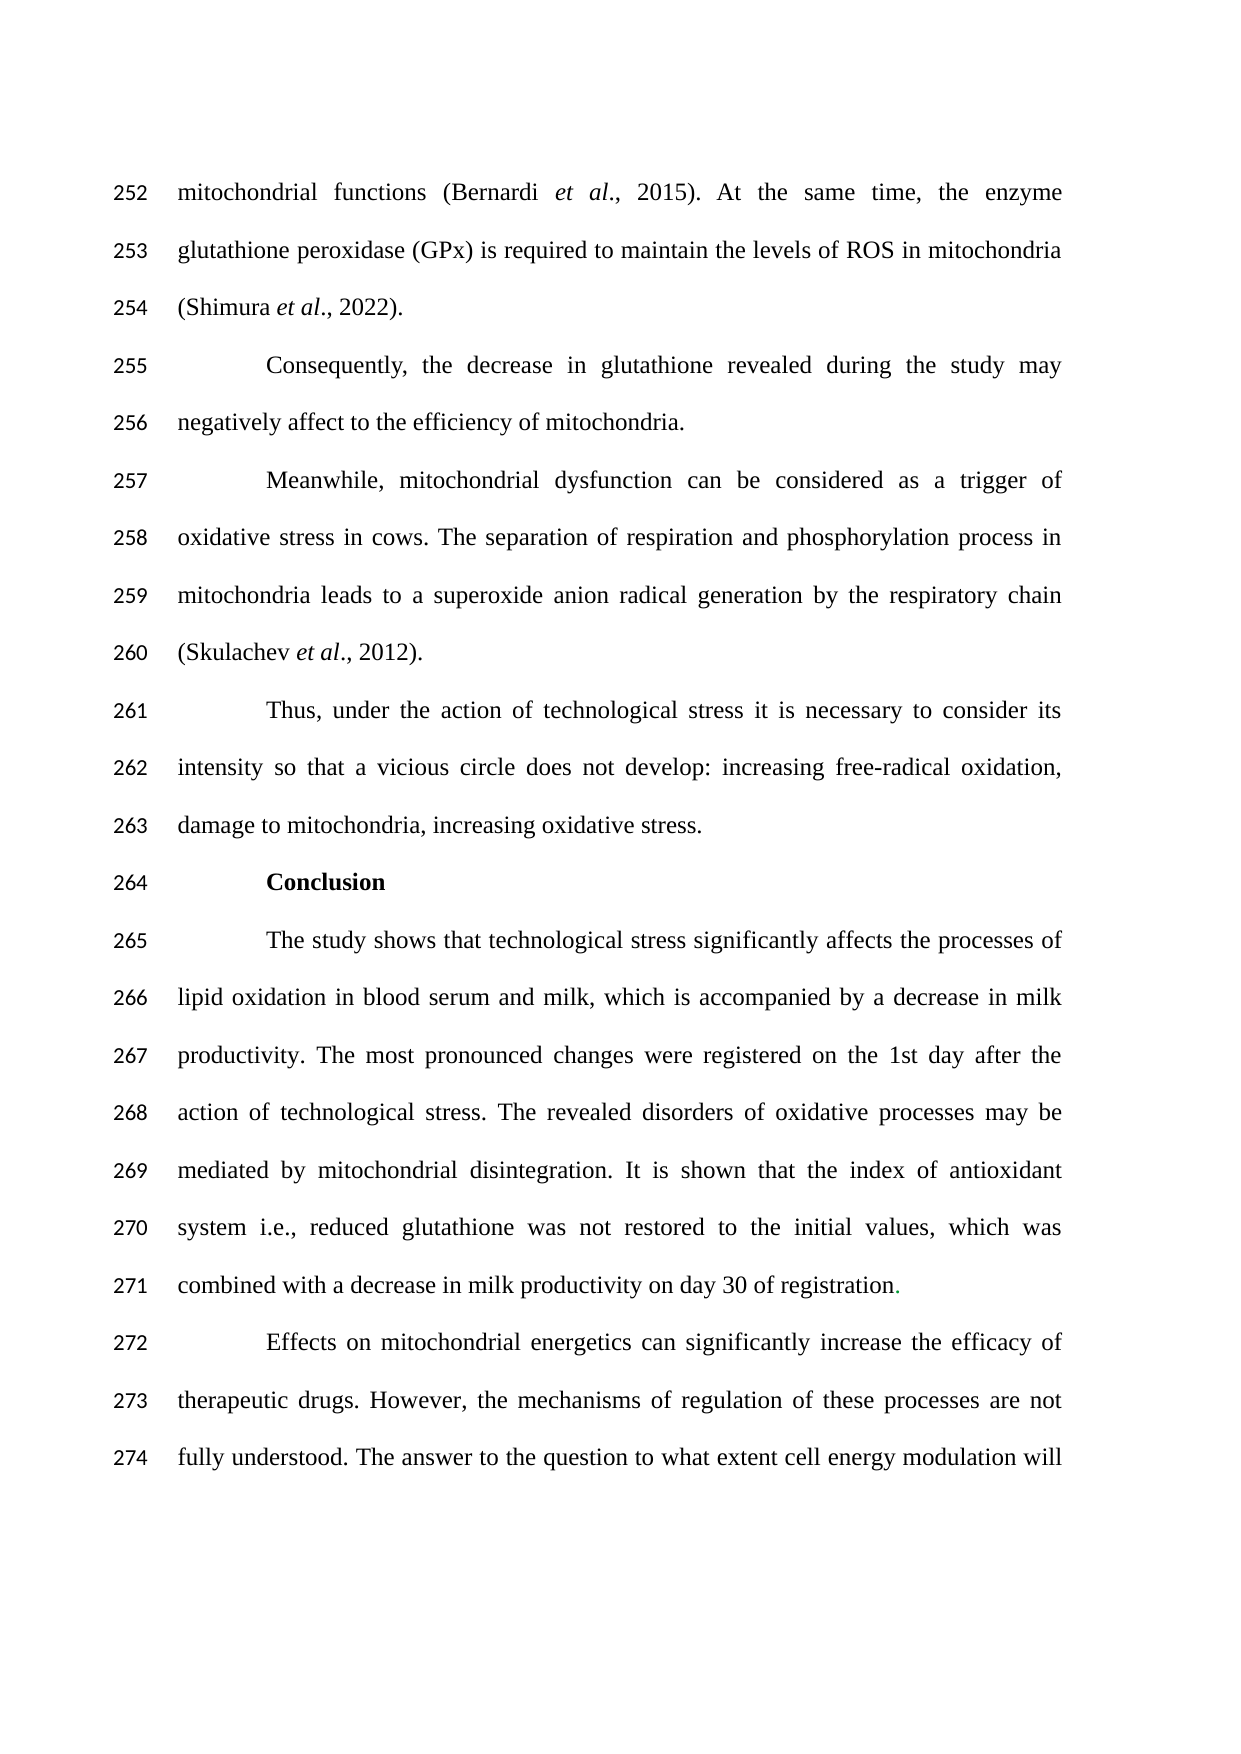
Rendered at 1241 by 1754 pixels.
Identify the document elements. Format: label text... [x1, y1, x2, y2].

text The study shows that technological stress significantly affects the processes of lipid oxidation in blood serum and milk, which is accompanied by a decrease in milk productivity. The most pronounced changes were registered on the 1st day after the action of technological stress. The revealed disorders of oxidative processes may be mediated by mitochondrial disintegration. It is shown that the index of antioxidant system i.e., reduced glutathione was not restored to the initial values, which was combined with a decrease in milk productivity on day 30 of registration. [177, 925, 1063, 1298]
text Thus, under the action of technological stress it is necessary to consider its intensity so that a vicious circle does not develop: increasing free-radical oxidation, damage to mitochondria, increasing oxidative stress. [177, 695, 1063, 838]
text Consequently, the decrease in glutathione revealed during the study may negatively affect to the efficiency of mitochondria. [177, 350, 1063, 436]
text Meanwhile, mitochondrial dysfunction can be considered as a trigger of oxidative stress in cows. The separation of respiration and phosphorylation process in mitochondria leads to a superoxide anion radical generation by the respiratory chain (Skulachev et al., 2012). [177, 465, 1063, 666]
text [177, 177, 1063, 321]
text Conclusion [177, 867, 1063, 896]
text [177, 1327, 1063, 1471]
